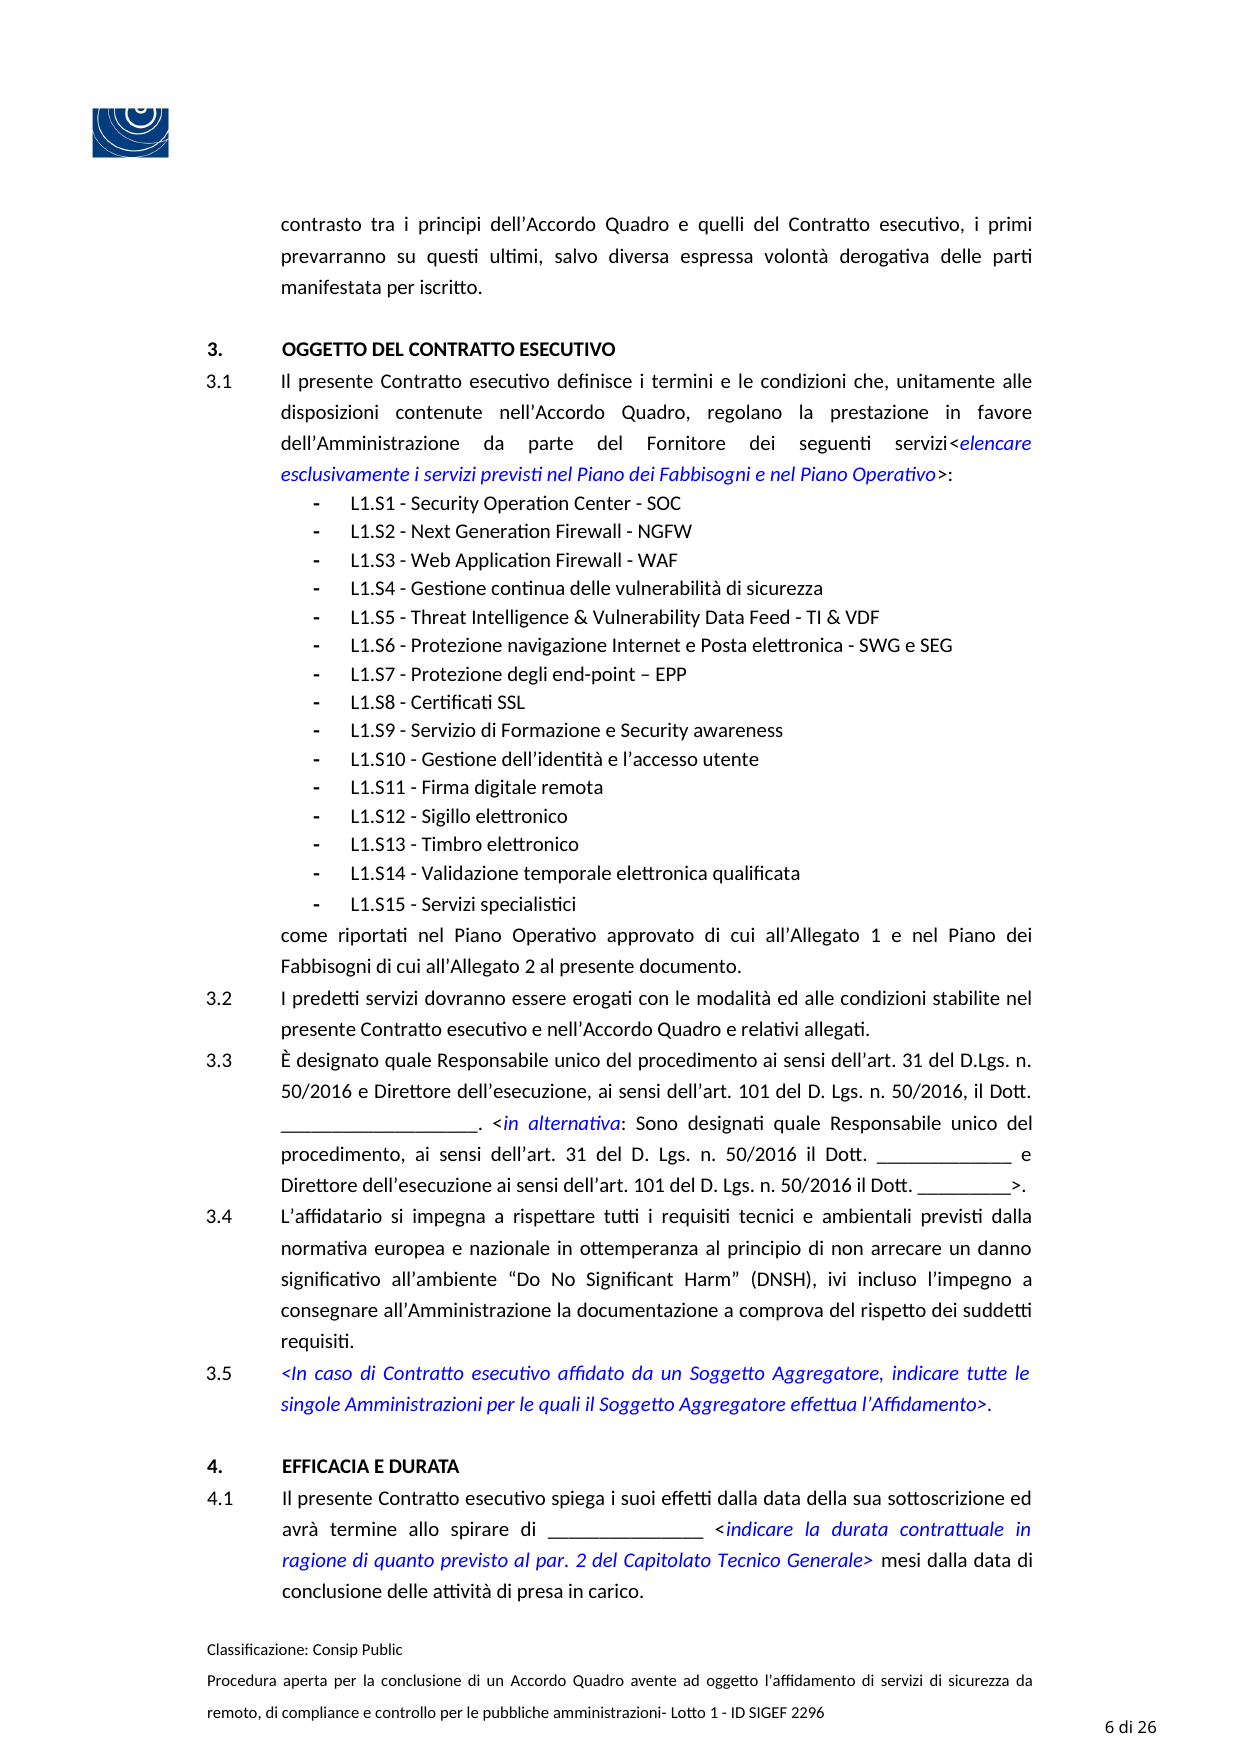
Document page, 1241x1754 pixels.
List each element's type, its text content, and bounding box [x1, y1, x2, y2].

picture [0, 1, 173, 158]
list L1.S12 - Sigillo elettronico [313, 801, 1033, 829]
list L1.S6 - Protezione navigazione Internet e Posta elettronica - SWG e SEG [313, 630, 1033, 659]
list L1.S4 - Gestione continua delle vulnerabilità di sicurezza [313, 573, 1033, 602]
text OGGETTO DEL Contratto esecutivo [207, 332, 1033, 363]
list L1.S1 - Security Operation Center - SOC [313, 488, 1033, 516]
text L’affidatario si impegna a rispettare tutti i requisiti tecnici e ambientali previsti dalla normativa europea e nazionale in ottemperanza al principio di non arrecare un danno significativo all’ambiente “Do No Significant Harm” (DNSH), ivi incluso l’impegno a consegnare all’Amministrazione la documentazione a comprova del rispetto dei suddetti requisiti. [206, 1199, 1033, 1355]
text <In caso di Contratto esecutivo affidato da un Soggetto Aggregatore, indicare tutte le singole Amministrazioni per le quali il Soggetto Aggregatore effettua l’Affidamento>. [206, 1355, 1033, 1417]
text Il presente Contratto esecutivo definisce i termini e le condizioni che, unitamente alle disposizioni contenute nell’Accordo Quadro, regolano la prestazione in favore dell’Amministrazione da parte del Fornitore dei seguenti servizi<elencare esclusivamente i servizi previsti nel Piano dei Fabbisogni e nel Piano Operativo>: [206, 363, 1033, 488]
list L1.S2 - Next Generation Firewall - NGFW [313, 516, 1033, 545]
text Il presente Contratto esecutivo spiega i suoi effetti dalla data della sua sottoscrizione ed avrà termine allo spirare di _______________ <indicare la durata contrattuale in ragione di quanto previsto al par. 2 del Capitolato Tecnico Generale> mesi dalla data di conclusione delle attività di presa in carico. [207, 1480, 1033, 1605]
list L1.S9 - Servizio di Formazione e Security awareness [313, 716, 1033, 744]
list L1.S13 - Timbro elettronico [313, 829, 1033, 858]
list L1.S5 - Threat Intelligence & Vulnerability Data Feed - TI & VDF [313, 602, 1033, 630]
list L1.S10 - Gestione dell’identità e l’accesso utente [313, 744, 1033, 772]
list L1.S8 - Certificati SSL [313, 687, 1033, 716]
list L1.S11 - Firma digitale remota [313, 772, 1033, 801]
text È designato quale Responsabile unico del procedimento ai sensi dell’art. 31 del D.Lgs. n. 50/2016 e Direttore dell’esecuzione, ai sensi dell’art. 101 del D. Lgs. n. 50/2016, il Dott. ___________________. <in alternativa: Sono designati quale Responsabile unico del procedimento, ai sensi dell’art. 31 del D. Lgs. n. 50/2016 il Dott. _____________ e Direttore dell’esecuzione ai sensi dell’art. 101 del D. Lgs. n. 50/2016 il Dott. _________>. [206, 1042, 1033, 1199]
text I predetti servizi dovranno essere erogati con le modalità ed alle condizioni stabilite nel presente Contratto esecutivo e nell’Accordo Quadro e relativi allegati. [206, 980, 1033, 1042]
text EFFICACIA E DURATA [207, 1449, 1033, 1480]
list L1.S7 - Protezione degli end-point – EPP [313, 659, 1033, 687]
list L1.S14 - Validazione temporale elettronica qualificata [313, 858, 1033, 886]
list L1.S3 - Web Application Firewall - WAF [313, 545, 1033, 573]
list come riportati nel Piano Operativo approvato di cui all’Allegato 1 e nel Piano dei Fabbisogni di cui all’Allegato 2 al presente documento. [281, 917, 1033, 980]
list L1.S15 - Servizi specialistici [313, 886, 1033, 917]
